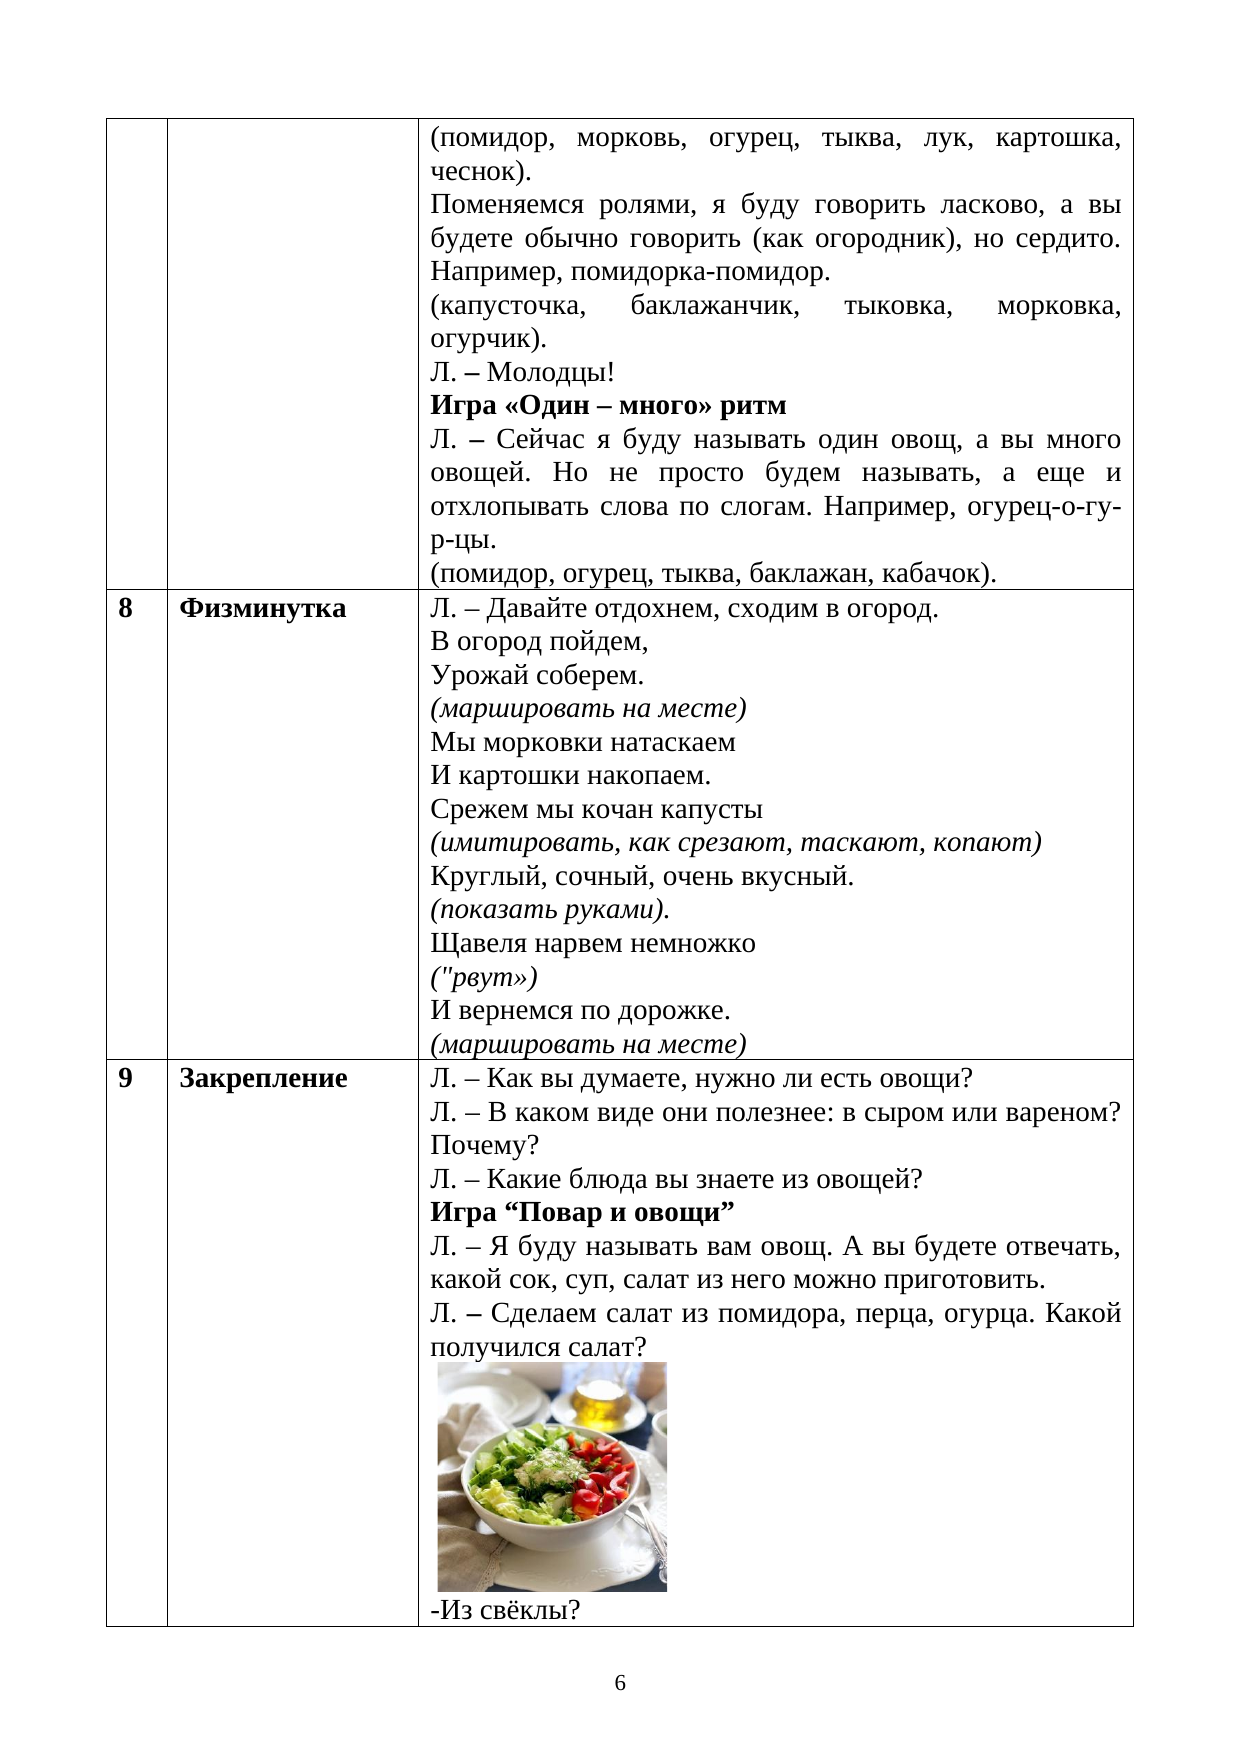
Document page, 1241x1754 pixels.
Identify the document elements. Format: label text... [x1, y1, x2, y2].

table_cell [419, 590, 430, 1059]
table_cell Физминутка [168, 590, 418, 1059]
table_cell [168, 119, 418, 589]
table_cell 7 [107, 119, 167, 589]
table_cell 9 [107, 1060, 167, 1626]
picture [437, 1362, 668, 1592]
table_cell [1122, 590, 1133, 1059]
table_cell 8 [107, 590, 167, 1059]
table_cell Закрепление [168, 1060, 418, 1626]
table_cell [419, 119, 1133, 589]
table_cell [419, 1060, 1133, 1626]
